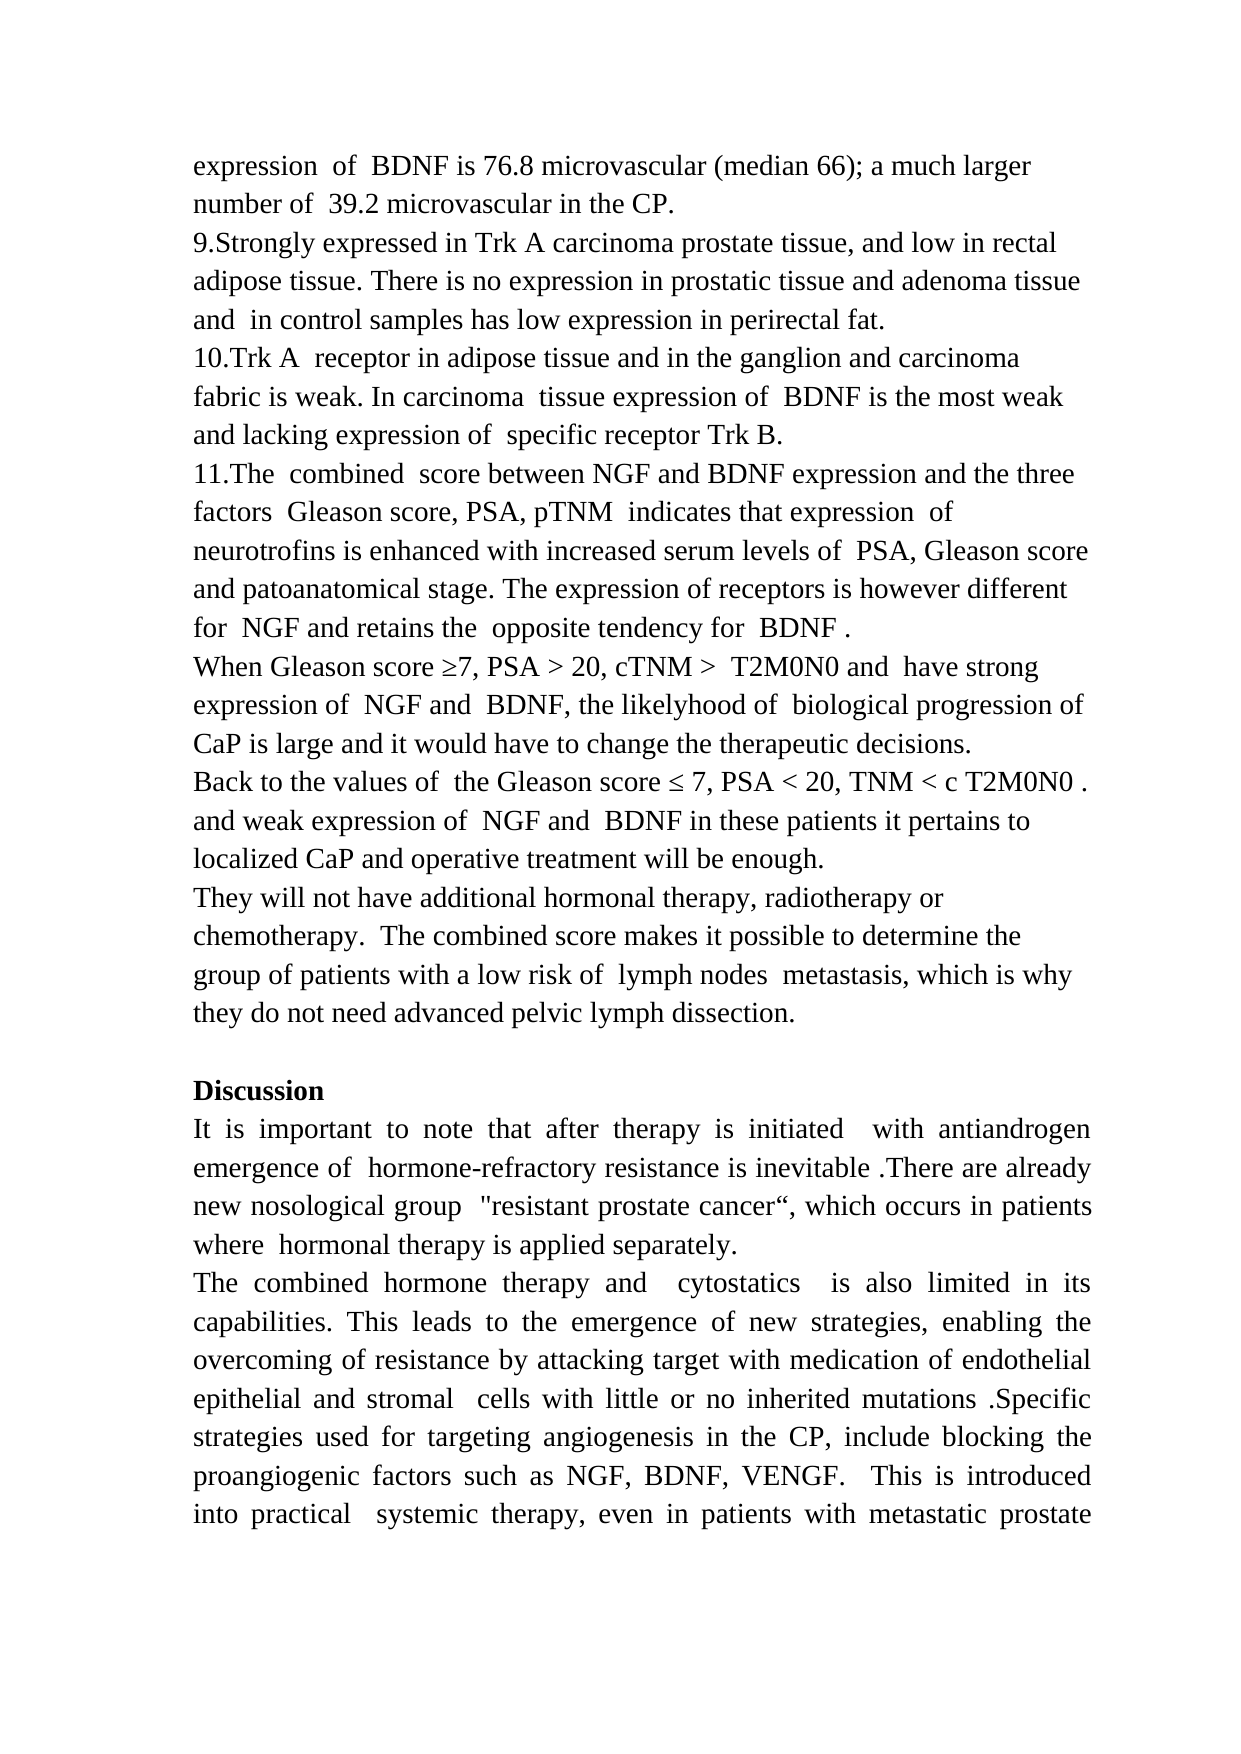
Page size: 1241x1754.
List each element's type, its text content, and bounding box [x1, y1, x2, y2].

list 9.Strongly expressed in Trk A carcinoma prostate tissue, and low in rectal adipose tissue. There is no expression in prostatic tissue and adenoma tissue and in control samples has low expression in perirectal fat. [193, 225, 1093, 335]
list 11.The combined score between NGF and BDNF expression and the three factors Gleason score, PSA, pTNM indicates that expression of neurotrofins is enhanced with increased serum levels of PSA, Gleason score and patoanatomical stage. The expression of receptors is however different for NGF and retains the opposite tendency for BDNF . [193, 456, 1093, 644]
list Back to the values of the Gleason score ≤ 7, PSA < 20, TNM < c T2M0N0 . and weak expression of NGF and BDNF in these patients it pertains to localized CaP and operative treatment will be enough. [193, 764, 1093, 875]
list 10.Trk A receptor in adipose tissue and in the ganglion and carcinoma fabric is weak. In carcinoma tissue expression of BDNF is the most weak and lacking expression of specific receptor Trk B. [193, 340, 1093, 451]
list It is important to note that after therapy is initiated with antiandrogen emergence of hormone-refractory resistance is inevitable .There are already new nosological group "resistant prostate cancer“, which occurs in patients where hormonal therapy is applied separately. [193, 1111, 1093, 1260]
list They will not have additional hormonal therapy, radiotherapy or chemotherapy. The combined score makes it possible to determine the group of patients with a low risk of lymph nodes metastasis, which is why they do not need advanced pelvic lymph dissection. [193, 880, 1093, 1029]
list When Gleason score ≥7, PSA > 20, cTNM > T2M0N0 and have strong expression of NGF and BDNF, the likelyhood of biological progression of CaP is large and it would have to change the therapeutic decisions. [193, 649, 1093, 759]
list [193, 148, 1093, 220]
list Discussion [193, 1073, 1093, 1106]
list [193, 1265, 1093, 1530]
